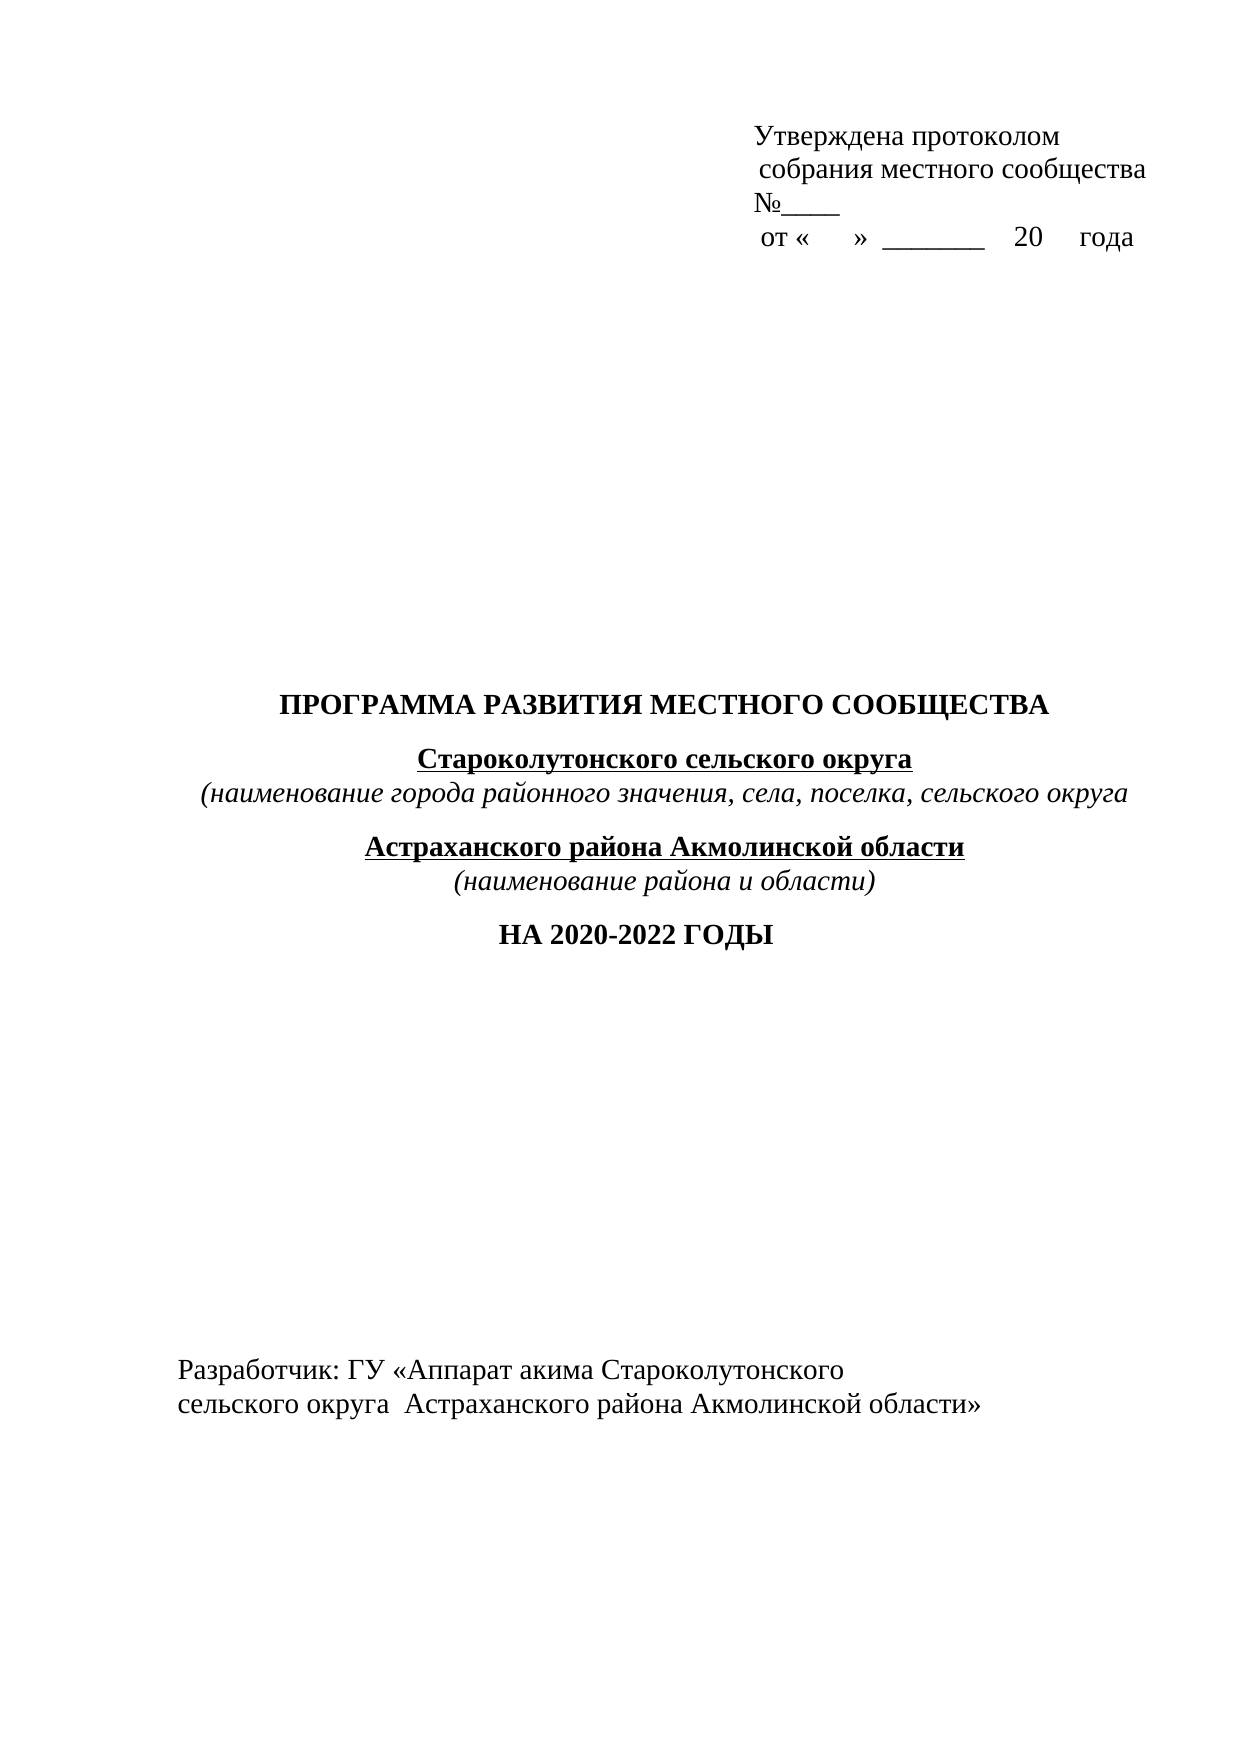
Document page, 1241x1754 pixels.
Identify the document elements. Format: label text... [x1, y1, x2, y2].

text НА 2020-2022 ГОДЫ [177, 917, 1152, 951]
text №____ [177, 185, 1152, 219]
text собрания местного сообщества [753, 152, 1152, 185]
text сельского округа Астраханского района Акмолинской области» [177, 1386, 1152, 1419]
text (наименование района и области) [177, 863, 1152, 897]
text (наименование города районного значения, села, поселка, сельского округа [177, 775, 1152, 809]
text Утверждена протоколом [753, 118, 1152, 152]
text Астраханского района Акмолинской области [177, 829, 1152, 863]
text Разработчик: ГУ «Аппарат акима Староколутонского [177, 1352, 1152, 1386]
text Староколутонского сельского округа [177, 742, 1152, 775]
text ПРОГРАММА РАЗВИТИЯ МЕСТНОГО СООБЩЕСТВА [177, 687, 1152, 721]
text от « » _______ 20 года [753, 219, 1152, 252]
